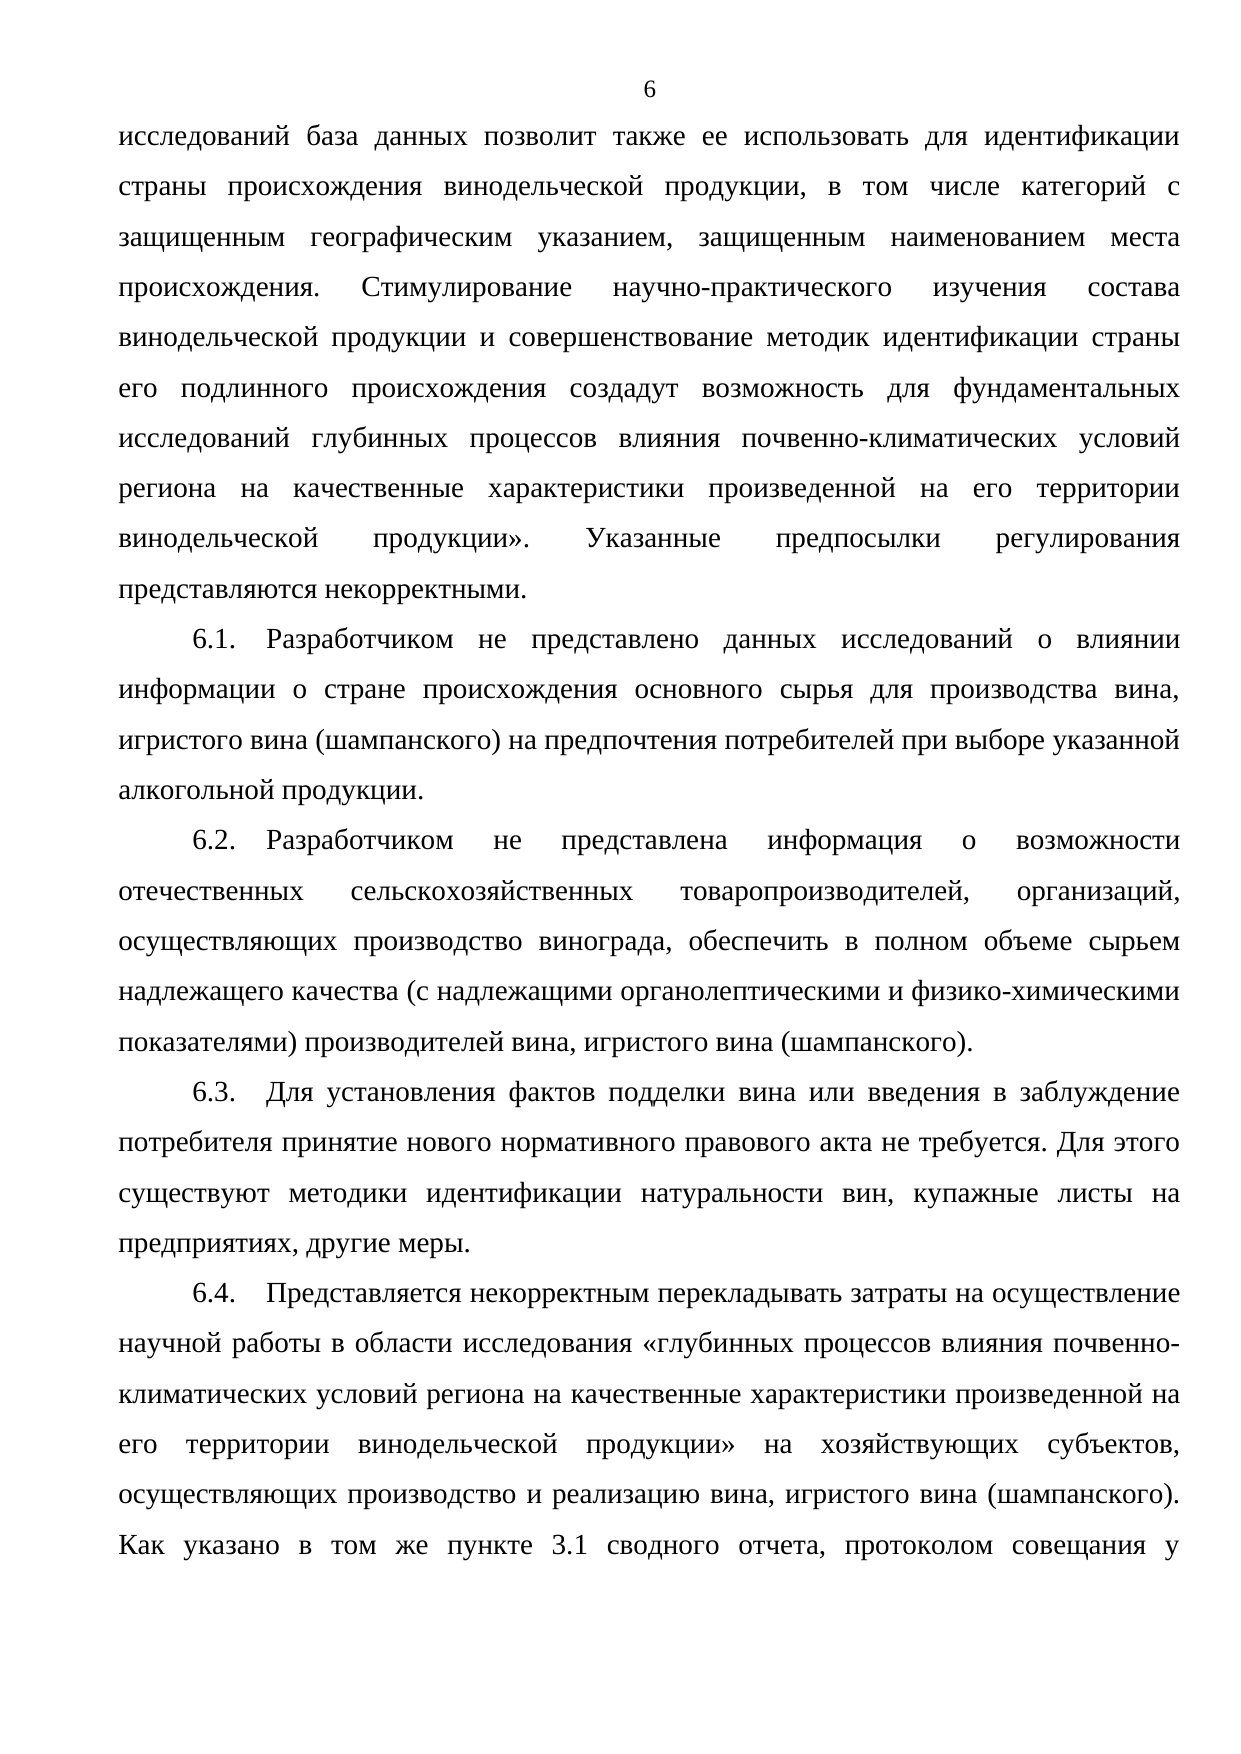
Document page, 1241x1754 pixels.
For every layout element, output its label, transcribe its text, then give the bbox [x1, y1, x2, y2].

list Разработчиком не представлено данных исследований о влиянии информации о стране происхождения основного сырья для производства вина, игристого вина (шампанского) на предпочтения потребителей при выборе указанной алкогольной продукции. [118, 621, 1181, 806]
list Разработчиком не представлена информация о возможности отечественных сельскохозяйственных товаропроизводителей, организаций, осуществляющих производство винограда, обеспечить в полном объеме сырьем надлежащего качества (с надлежащими органолептическими и физико-химическими показателями) производителей вина, игристого вина (шампанского). [118, 822, 1181, 1057]
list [118, 1275, 1181, 1560]
list Для установления фактов подделки вина или введения в заблуждение потребителя принятие нового нормативного правового акта не требуется. Для этого существуют методики идентификации натуральности вин, купажные листы на предприятиях, другие меры. [118, 1074, 1181, 1258]
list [118, 118, 1181, 604]
